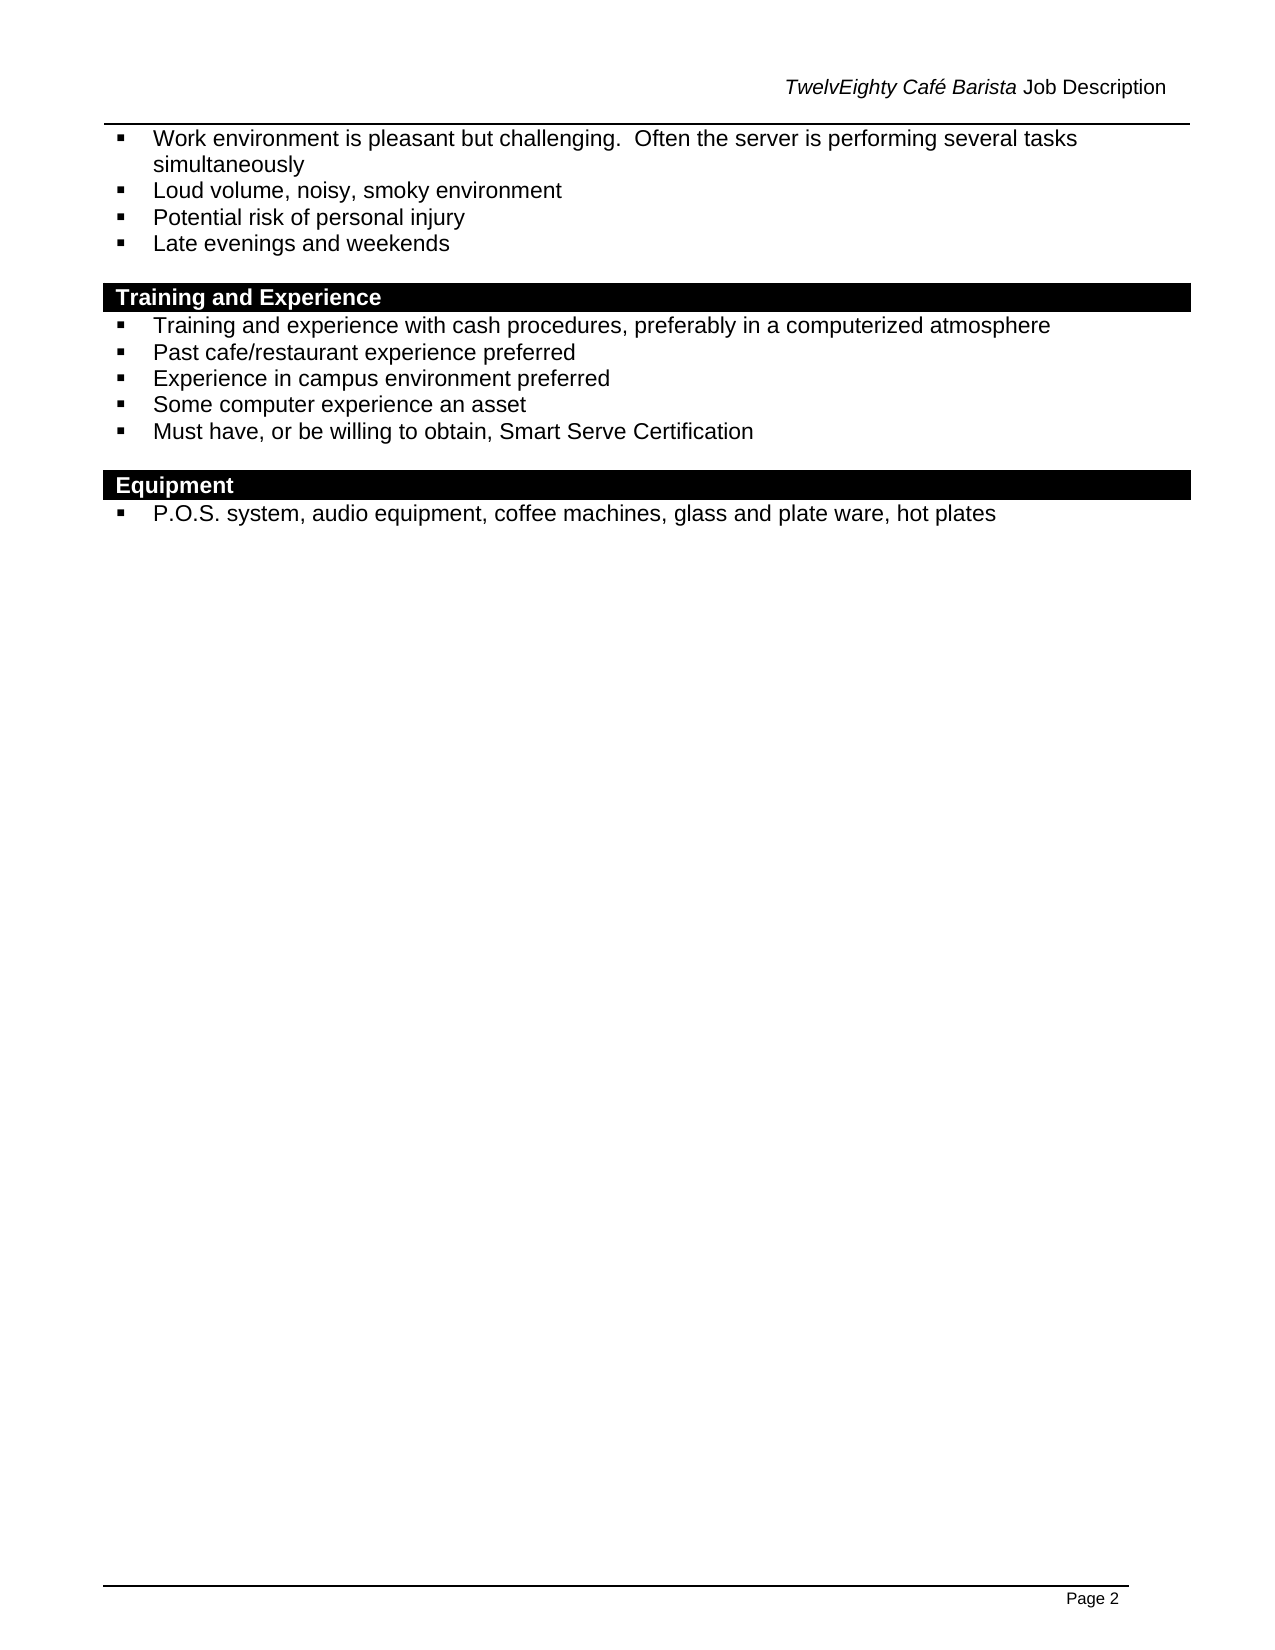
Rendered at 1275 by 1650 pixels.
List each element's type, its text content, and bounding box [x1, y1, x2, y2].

table_cell Work environment is pleasant but challenging. Often the server is performing several tasks simultaneously Loud volume, noisy, smoky environment Potential risk of personal injury Late evenings and weekends [104, 125, 1190, 256]
table_header Training and Experience [105, 284, 1189, 311]
table_header Equipment [105, 472, 1189, 498]
table_cell Training and experience with cash procedures, preferably in a computerized atmosphere Past cafe/restaurant experience preferred Experience in campus environment preferred Some computer experience an asset Must have, or be willing to obtain, Smart Serve Certification [104, 312, 1190, 444]
table_cell P.O.S. system, audio equipment, coffee machines, glass and plate ware, hot plates [104, 500, 1190, 526]
